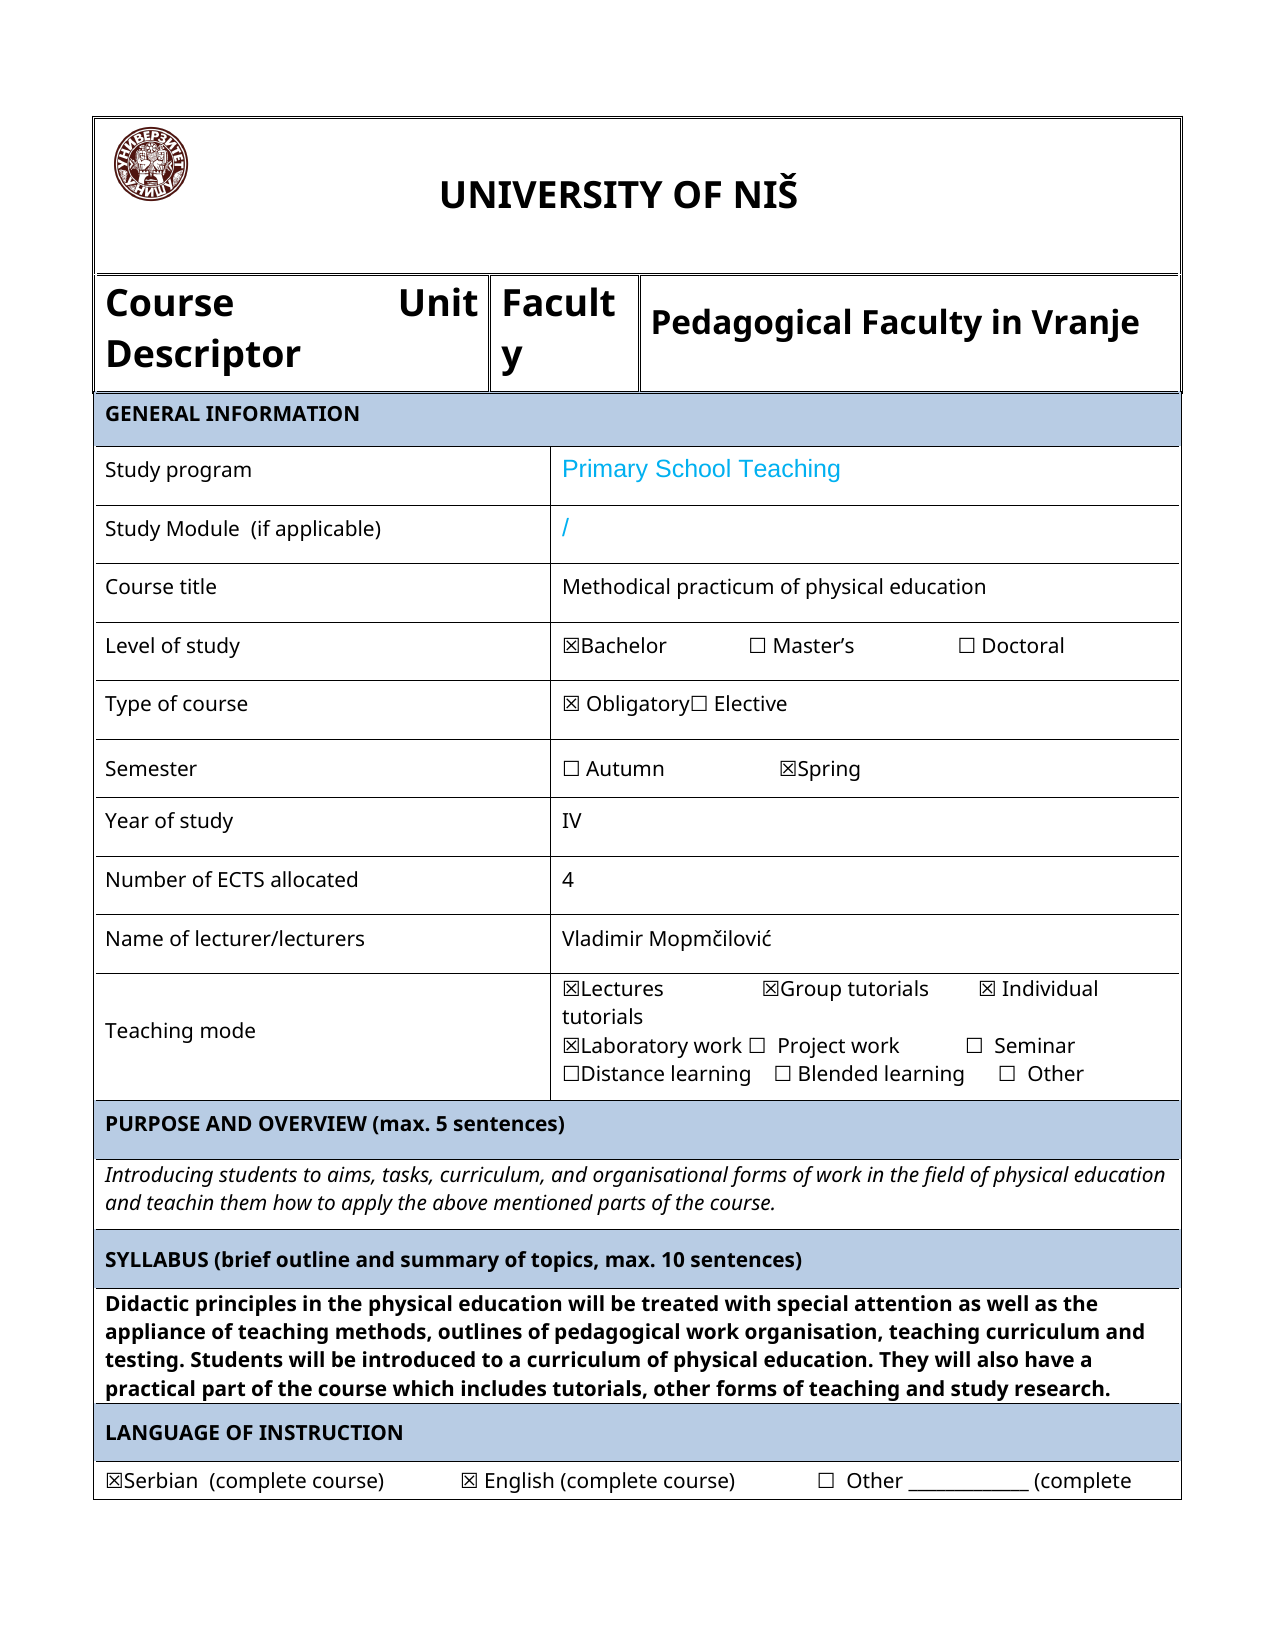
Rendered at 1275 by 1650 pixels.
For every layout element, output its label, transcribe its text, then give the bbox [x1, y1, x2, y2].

table_cell 4 [551, 856, 1181, 914]
table_cell GENERAL INFORMATION [94, 391, 1181, 446]
table_cell Faculty [491, 276, 638, 391]
table_cell Level of study [94, 622, 550, 680]
table_cell / [551, 505, 1181, 563]
table_cell Lectures Group tutorials Individual tutorials Laboratory work Project work Seminar Distance learning Blended learning Other [551, 973, 1181, 1100]
table_cell Name of lecturer/lecturers [94, 914, 550, 973]
table_cell Didactic principles in the physical education will be treated with special attention as well as the appliance of teaching methods, outlines of pedagogical work organisation, teaching curriculum and testing. Students will be introduced to a curriculum of physical education. They will also have a practical part of the course which includes tutorials, other forms of teaching and study research. [94, 1288, 1181, 1402]
table_cell SYLLABUS (brief outline and summary of topics, max. 10 sentences) [94, 1229, 1181, 1288]
table_cell Primary School Teaching [551, 446, 1181, 504]
table_cell Course Unit Descriptor [94, 273, 490, 391]
table_cell Introducing students to aims, tasks, curriculum, and organisational forms of work in the field of physical education and teachin them how to apply the above mentioned parts of the course. [94, 1159, 1181, 1229]
table_cell Course title [94, 563, 550, 622]
table_cell Year of study [94, 797, 550, 856]
table_cell Type of course [94, 680, 550, 739]
table_cell Number of ECTS allocated [94, 856, 550, 914]
table_cell Study program [94, 446, 550, 504]
table_cell Semester [94, 739, 550, 797]
table_cell Methodical practicum of physical education [551, 563, 1181, 622]
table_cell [94, 1461, 1181, 1499]
table_cell Study Module (if applicable) [94, 505, 550, 563]
table_cell Teaching mode [94, 973, 550, 1100]
table_cell Autumn Spring [551, 739, 1181, 797]
table_cell Vladimir Mopmčilović [551, 914, 1181, 973]
table_cell IV [551, 797, 1181, 856]
table_cell LANGUAGE OF INSTRUCTION [94, 1403, 1181, 1461]
table_cell Pedagogical Faculty in Vranje [639, 273, 1181, 391]
table_cell PURPOSE AND OVERVIEW (max. 5 sentences) [94, 1100, 1181, 1159]
table_cell Obligatory Elective [551, 680, 1181, 739]
table_header UNIVERSITY OF NIŠ [95, 119, 1180, 273]
table_cell Bachelor Master’s Doctoral [551, 622, 1181, 680]
